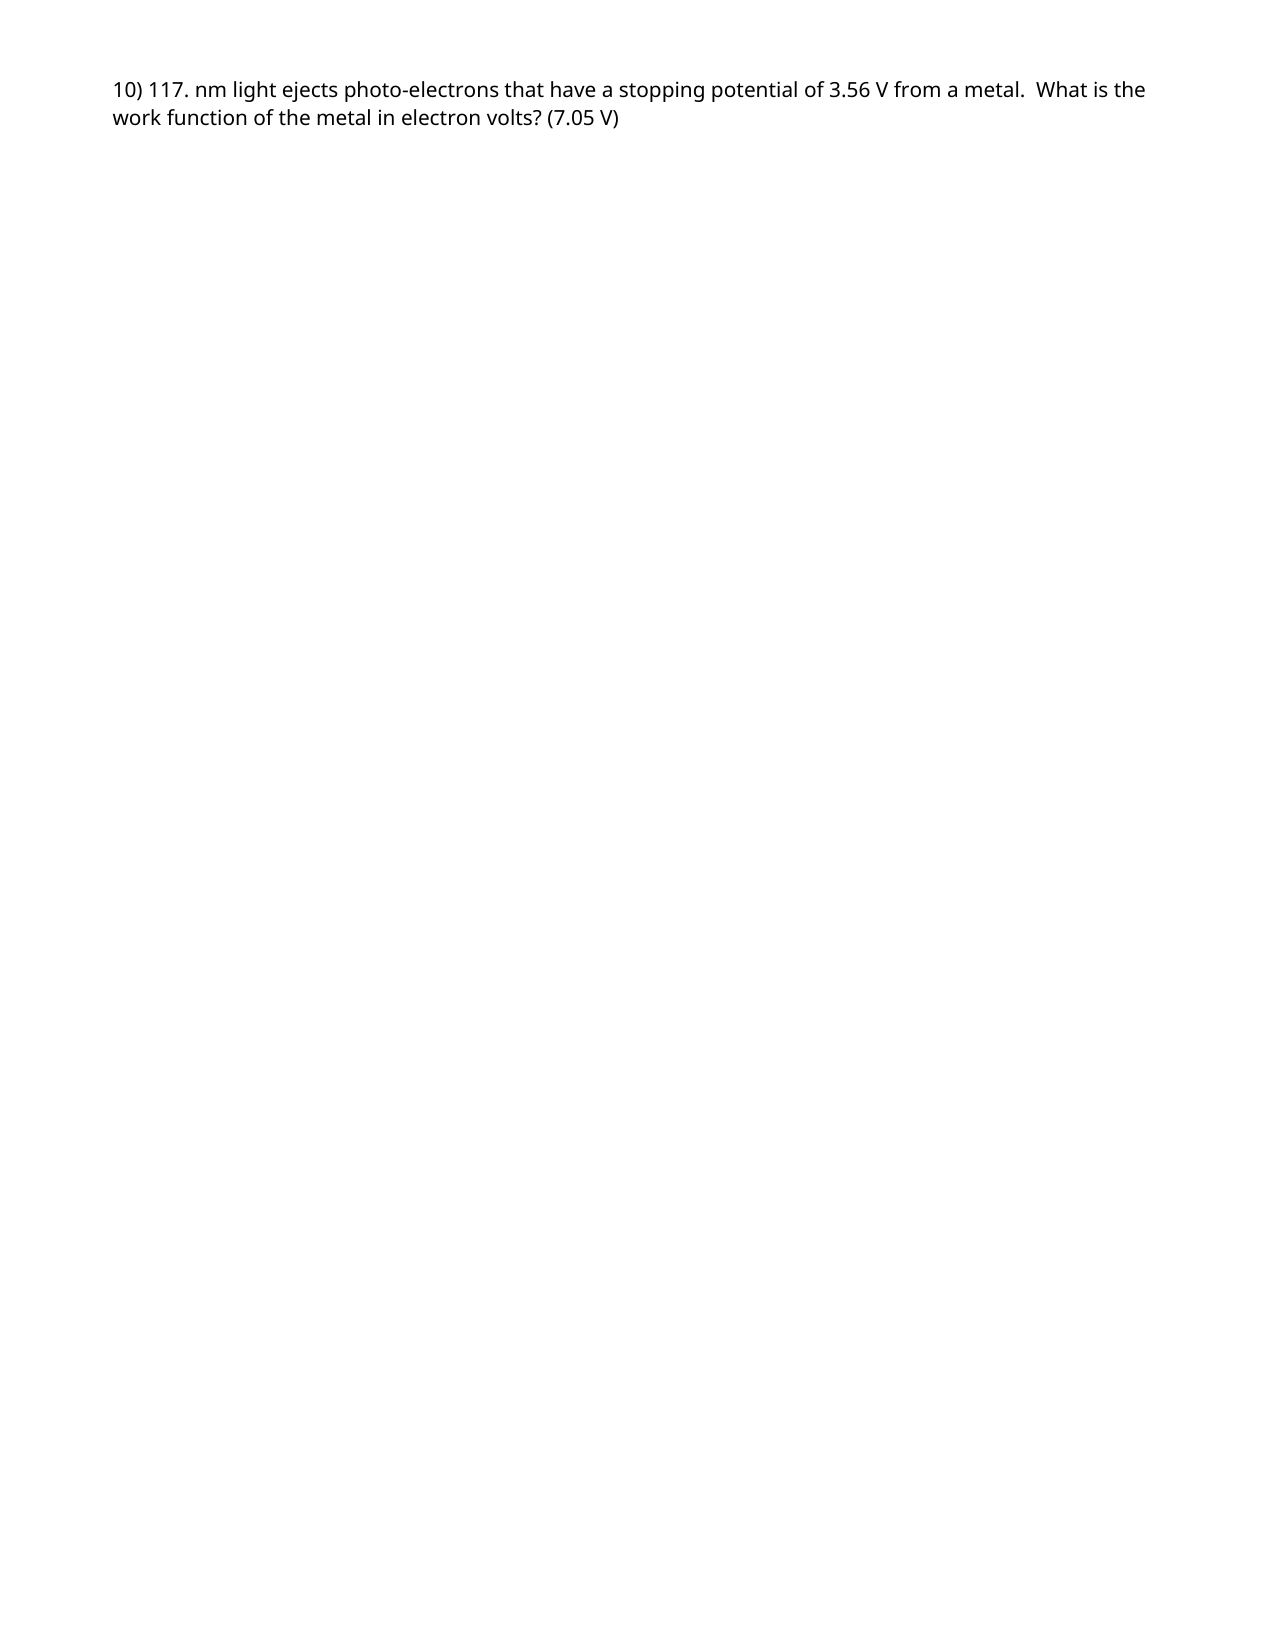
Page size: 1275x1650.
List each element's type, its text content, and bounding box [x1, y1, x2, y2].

text 10) 117. nm light ejects photo-electrons that have a stopping potential of 3.56 V from a metal. What is the work function of the metal in electron volts? (7.05 V) [112, 75, 1162, 132]
